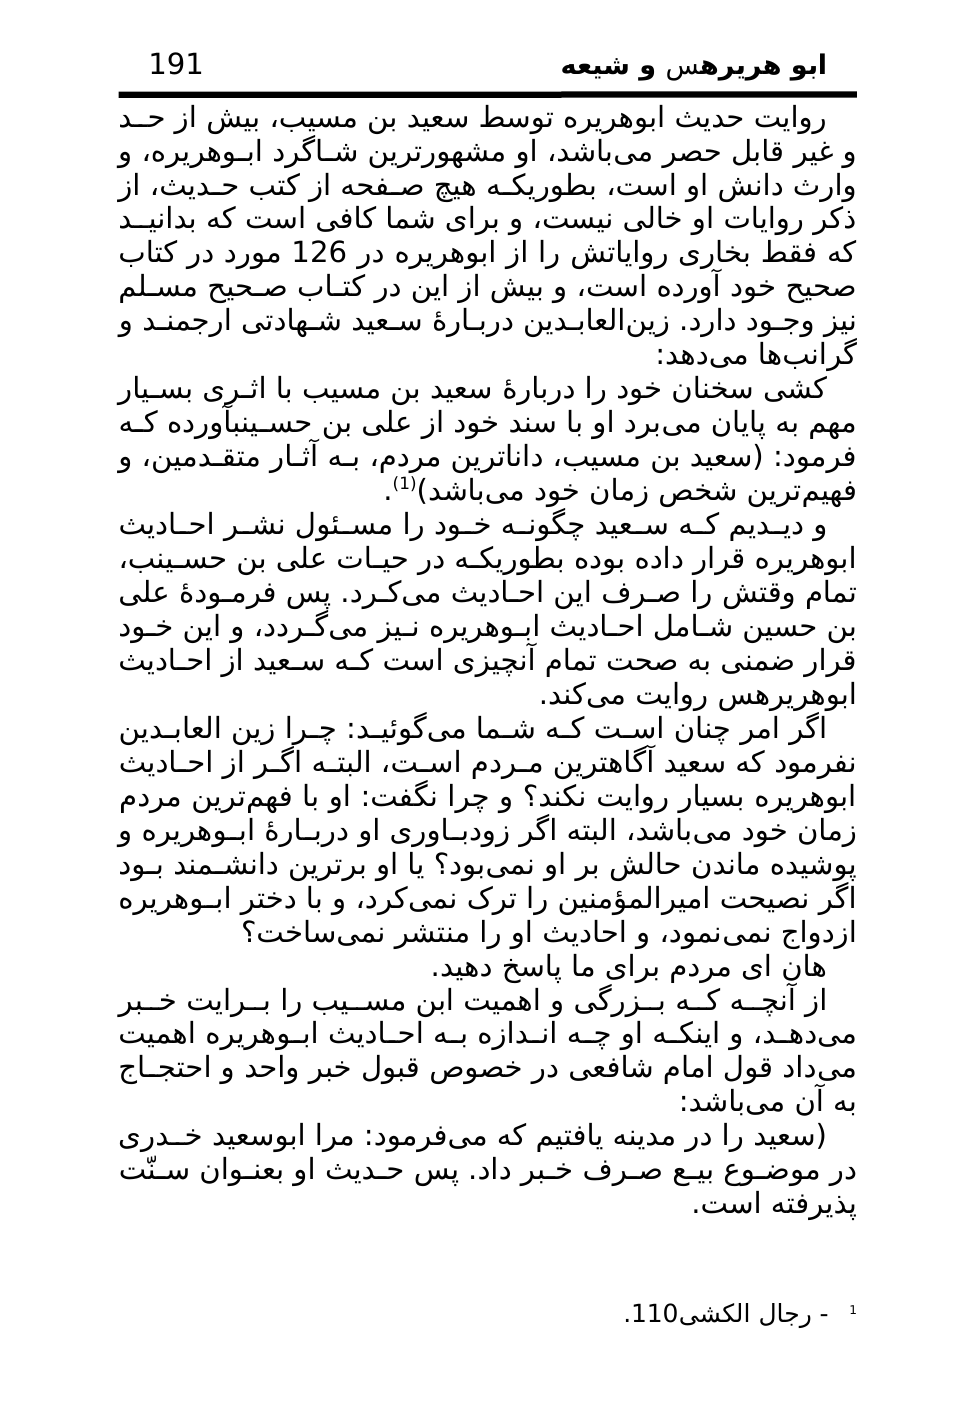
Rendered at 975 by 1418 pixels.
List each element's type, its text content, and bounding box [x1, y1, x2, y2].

text هان ای مردم برای ما پاسخ دهید. [118, 949, 857, 983]
text اگر امر چنان است که شما می‌گوئید: چرا زین العابدین نفرمود که سعید آگاهترین مردم است، البته اگر از احادیث ابوهریره بسیار روایت نکند؟ و چرا نگفت: او با فهم‌ترین مردم زمان خود می‌باشد، البته اگر زودباوری او دربارۀ ابوهریره و پوشیده ماندن حالش بر او نمی‌بود؟ یا او برترین دانشمند بود اگر نصیحت امیرالمؤمنین را ترک نمی‌کرد، و با دختر ابوهریره ازدواج نمی‌نمود، و احادیث او را منتشر نمی‌ساخت؟ [118, 711, 857, 949]
text (سعید را در مدینه یافتیم که می‌فرمود: مرا ابوسعید خدری در موضوع بیع صرف خبر داد. پس حدیث او بعنوان سنّت پذیرفته است. [118, 1119, 857, 1221]
text از آنچه که بزرگی و اهمیت ابن مسیب را برایت خبر می‌دهد، و اینکه او چه اندازه به احادیث ابوهریره اهمیت می‌داد قول امام شافعی در خصوص قبول خبر واحد و احتجاج به آن می‌باشد: [118, 983, 857, 1119]
text کشی سخنان خود را دربارۀ سعید بن مسیب با اثری بسیار مهم به پایان می‌برد او با سند خود از علی بن حسینبآورده که فرمود: (سعید بن مسیب، داناترین مردم، به آثار متقدمین، و فهیم‌ترین شخص زمان خود می‌باشد)(). [118, 372, 857, 507]
text روایت حدیث ابوهریره توسط سعید بن مسیب، بیش از حد و غیر قابل حصر می‌باشد، او مشهور‌ترین شاگرد ابوهریره، و وارث دانش او است، بطوریکه هیچ صفحه از کتب حدیث، از ذکر روایات او خالی نیست، و برای شما کافی است که بدانید که فقط بخاری روایاتش را از ابوهریره در 126 مورد در کتاب صحیح خود آورده است، و بیش از این در کتاب صحیح مسلم نیز وجود دارد. زین‌العابدین دربارۀ سعید شهادتی ارجمند و گرانب‌ها می‌دهد: [118, 100, 857, 372]
text و دیدیم که سعید چگونه خود را مسئول نشر احادیث ابوهریره قرار داده بوده بطوریکه در حیات علی بن حسینب، تمام وقتش را صرف این احادیث می‌کرد. پس فرمودۀ علی بن حسین شامل احادیث ابوهریره نیز می‌گردد، و این خود قرار ضمنی به صحت تمام آنچیزی است که سعید از احادیث ابوهریرهس روایت می‌کند. [118, 507, 857, 711]
